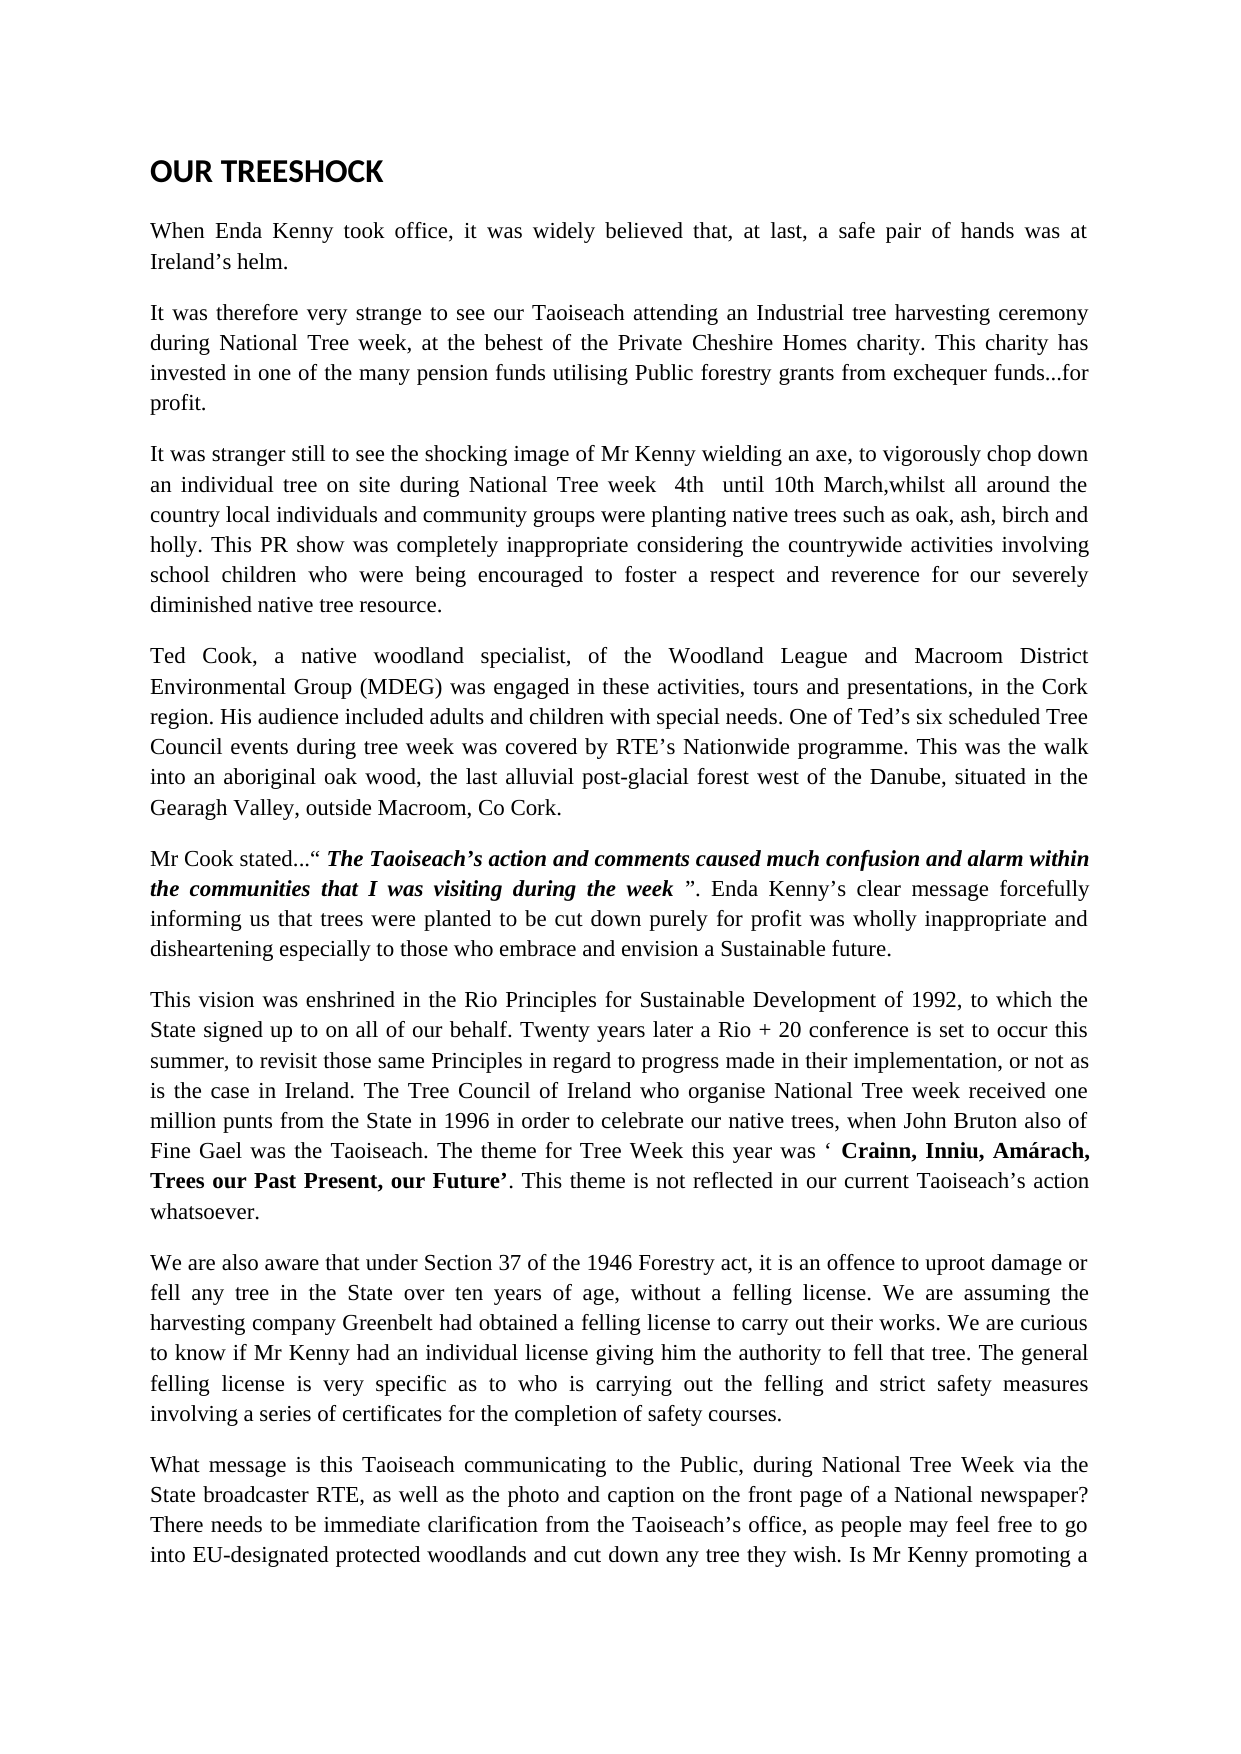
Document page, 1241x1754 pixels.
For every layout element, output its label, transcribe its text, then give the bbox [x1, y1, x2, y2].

text Ted Cook, a native woodland specialist, of the Woodland League and Macroom District Environmental Group (MDEG) was engaged in these activities, tours and presentations, in the Cork region. His audience included adults and children with special needs. One of Ted’s six scheduled Tree Council events during tree week was covered by RTE’s Nationwide programme. This was the walk into an aboriginal oak wood, the last alluvial post-glacial forest west of the Danube, situated in the Gearagh Valley, outside Macroom, Co Cork. [150, 643, 1090, 820]
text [150, 1451, 1090, 1568]
text This vision was enshrined in the Rio Principles for Sustainable Development of 1992, to which the State signed up to on all of our behalf. Twenty years later a Rio + 20 conference is set to occur this summer, to revisit those same Principles in regard to progress made in their implementation, or not as is the case in Ireland. The Tree Council of Ireland who organise National Tree week received one million punts from the State in 1996 in order to celebrate our native trees, when John Bruton also of Fine Gael was the Taoiseach. The theme for Tree Week this year was ‘ Crainn, Inniu, Amárach, Trees our Past Present, our Future’. This theme is not reflected in our current Taoiseach’s action whatsoever. [150, 986, 1090, 1224]
text OUR TREESHOCK [150, 150, 1090, 191]
text When Enda Kenny took office, it was widely believed that, at last, a safe pair of hands was at Ireland’s helm. [150, 218, 1090, 274]
text It was stranger still to see the shocking image of Mr Kenny wielding an axe, to vigorously chop down an individual tree on site during National Tree week 4th until 10th March,whilst all around the country local individuals and community groups were planting native trees such as oak, ash, birch and holly. This PR show was completely inappropriate considering the countrywide activities involving school children who were being encouraged to foster a respect and reverence for our severely diminished native tree resource. [150, 441, 1090, 618]
text We are also aware that under Section 37 of the 1946 Forestry act, it is an offence to uproot damage or fell any tree in the State over ten years of age, without a felling license. We are assuming the harvesting company Greenbelt had obtained a felling license to carry out their works. We are curious to know if Mr Kenny had an individual license giving him the authority to fell that tree. The general felling license is very specific as to who is carrying out the felling and strict safety measures involving a series of certificates for the completion of safety courses. [150, 1249, 1090, 1426]
text It was therefore very strange to see our Taoiseach attending an Industrial tree harvesting ceremony during National Tree week, at the behest of the Private Cheshire Homes charity. This charity has invested in one of the many pension funds utilising Public forestry grants from exchequer funds...for profit. [150, 299, 1090, 416]
text Mr Cook stated...“ The Taoiseach’s action and comments caused much confusion and alarm within the communities that I was visiting during the week ”. Enda Kenny’s clear message forcefully informing us that trees were planted to be cut down purely for profit was wholly inappropriate and disheartening especially to those who embrace and envision a Sustainable future. [150, 845, 1090, 962]
